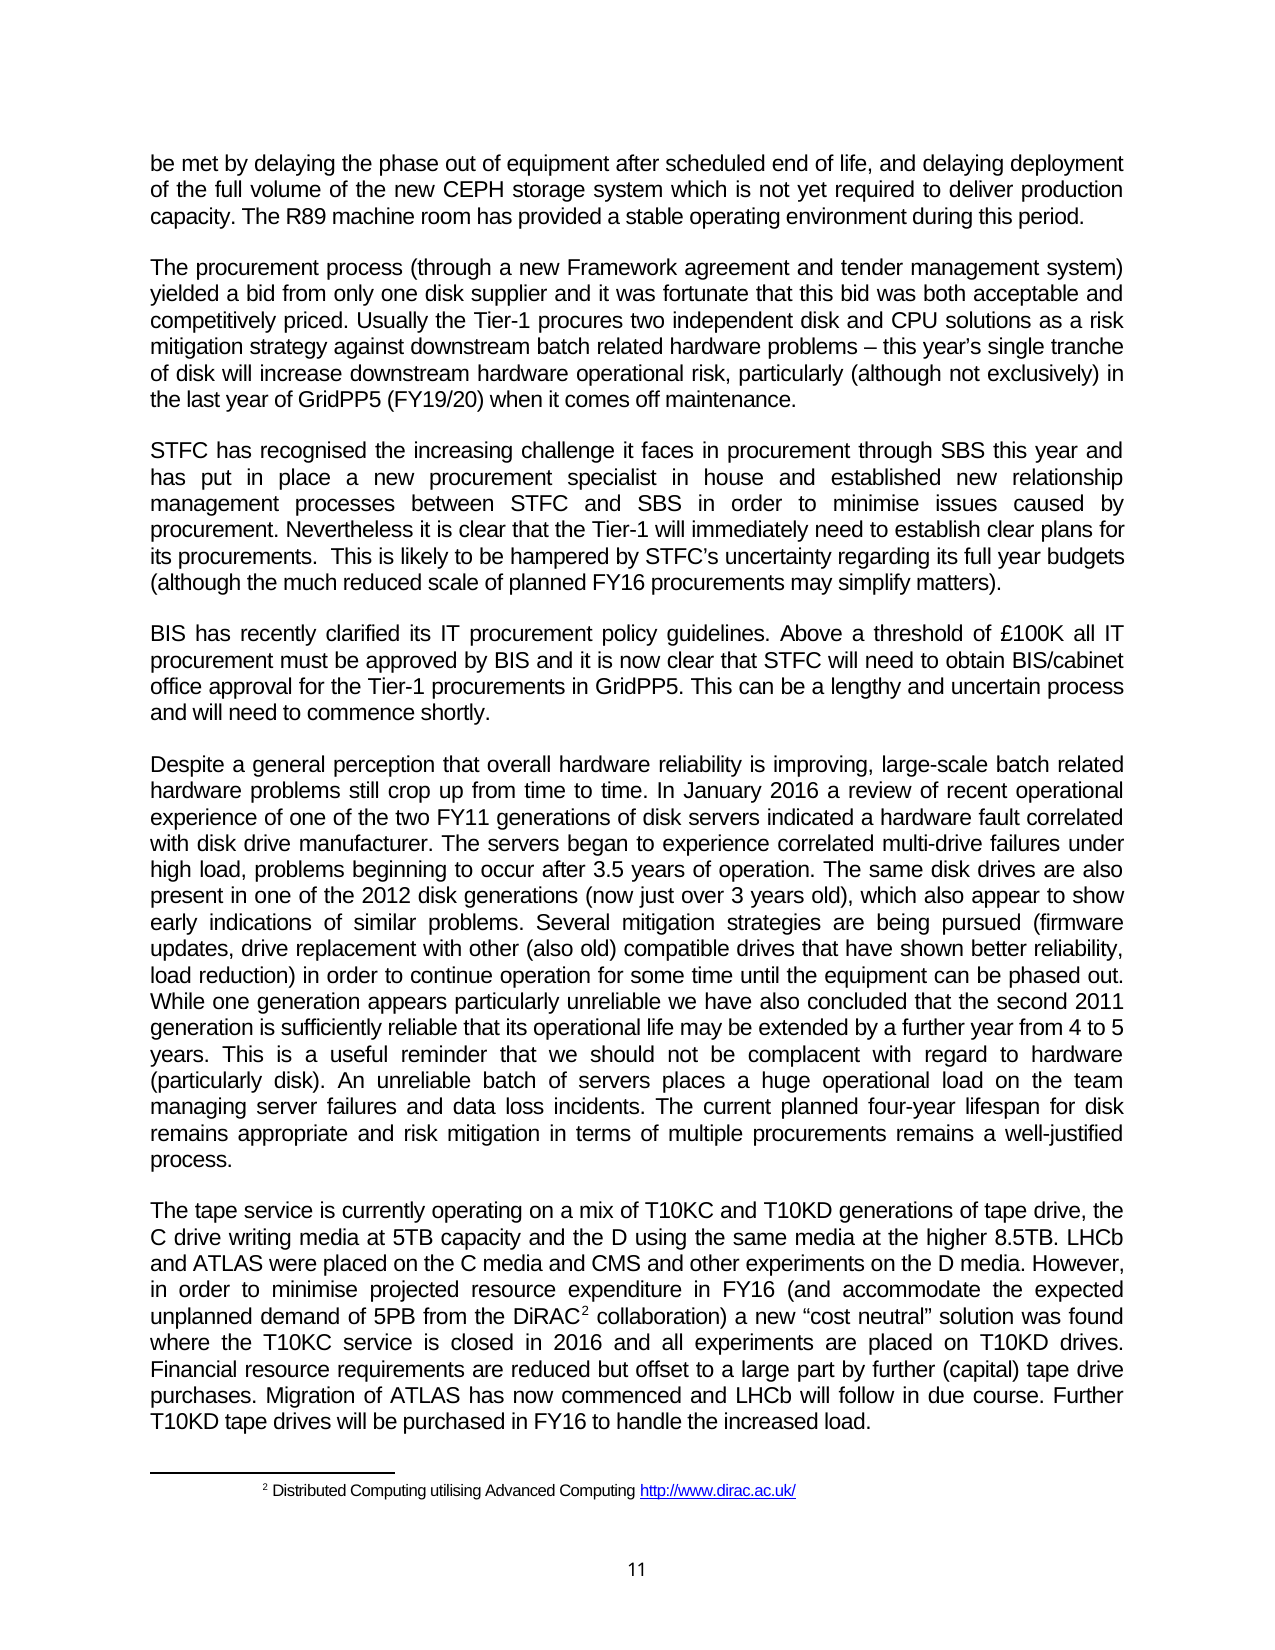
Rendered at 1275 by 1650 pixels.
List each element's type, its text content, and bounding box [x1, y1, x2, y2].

text BIS has recently clarified its IT procurement policy guidelines. Above a threshold of £100K all IT procurement must be approved by BIS and it is now clear that STFC will need to obtain BIS/cabinet office approval for the Tier-1 procurements in GridPP5. This can be a lengthy and uncertain process and will need to commence shortly. [150, 620, 1125, 726]
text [150, 150, 1125, 229]
text Despite a general perception that overall hardware reliability is improving, large-scale batch related hardware problems still crop up from time to time. In January 2016 a review of recent operational experience of one of the two FY11 generations of disk servers indicated a hardware fault correlated with disk drive manufacturer. The servers began to experience correlated multi-drive failures under high load, problems beginning to occur after 3.5 years of operation. The same disk drives are also present in one of the 2012 disk generations (now just over 3 years old), which also appear to show early indications of similar problems. Several mitigation strategies are being pursued (firmware updates, drive replacement with other (also old) compatible drives that have shown better reliability, load reduction) in order to continue operation for some time until the equipment can be phased out. While one generation appears particularly unreliable we have also concluded that the second 2011 generation is sufficiently reliable that its operational life may be extended by a further year from 4 to 5 years. This is a useful reminder that we should not be complacent with regard to hardware (particularly disk). An unreliable batch of servers places a huge operational load on the team managing server failures and data loss incidents. The current planned four-year lifespan for disk remains appropriate and risk mitigation in terms of multiple procurements remains a well-justified process. [150, 751, 1125, 1172]
text The tape service is currently operating on a mix of T10KC and T10KD generations of tape drive, the C drive writing media at 5TB capacity and the D using the same media at the higher 8.5TB. LHCb and ATLAS were placed on the C media and CMS and other experiments on the D media. However, in order to minimise projected resource expenditure in FY16 (and accommodate the expected unplanned demand of 5PB from the DiRAC collaboration) a new “cost neutral” solution was found where the T10KC service is closed in 2016 and all experiments are placed on T10KD drives. Financial resource requirements are reduced but offset to a large part by further (capital) tape drive purchases. Migration of ATLAS has now commenced and LHCb will follow in due course. Further T10KD tape drives will be purchased in FY16 to handle the increased load. [150, 1197, 1125, 1434]
text The procurement process (through a new Framework agreement and tender management system) yielded a bid from only one disk supplier and it was fortunate that this bid was both acceptable and competitively priced. Usually the Tier-1 procures two independent disk and CPU solutions as a risk mitigation strategy against downstream batch related hardware problems – this year’s single tranche of disk will increase downstream hardware operational risk, particularly (although not exclusively) in the last year of GridPP5 (FY19/20) when it comes off maintenance. [150, 254, 1125, 412]
text STFC has recognised the increasing challenge it faces in procurement through SBS this year and has put in place a new procurement specialist in house and established new relationship management processes between STFC and SBS in order to minimise issues caused by procurement. Nevertheless it is clear that the Tier-1 will immediately need to establish clear plans for its procurements. This is likely to be hampered by STFC’s uncertainty regarding its full year budgets (although the much reduced scale of planned FY16 procurements may simplify matters). [150, 437, 1125, 595]
